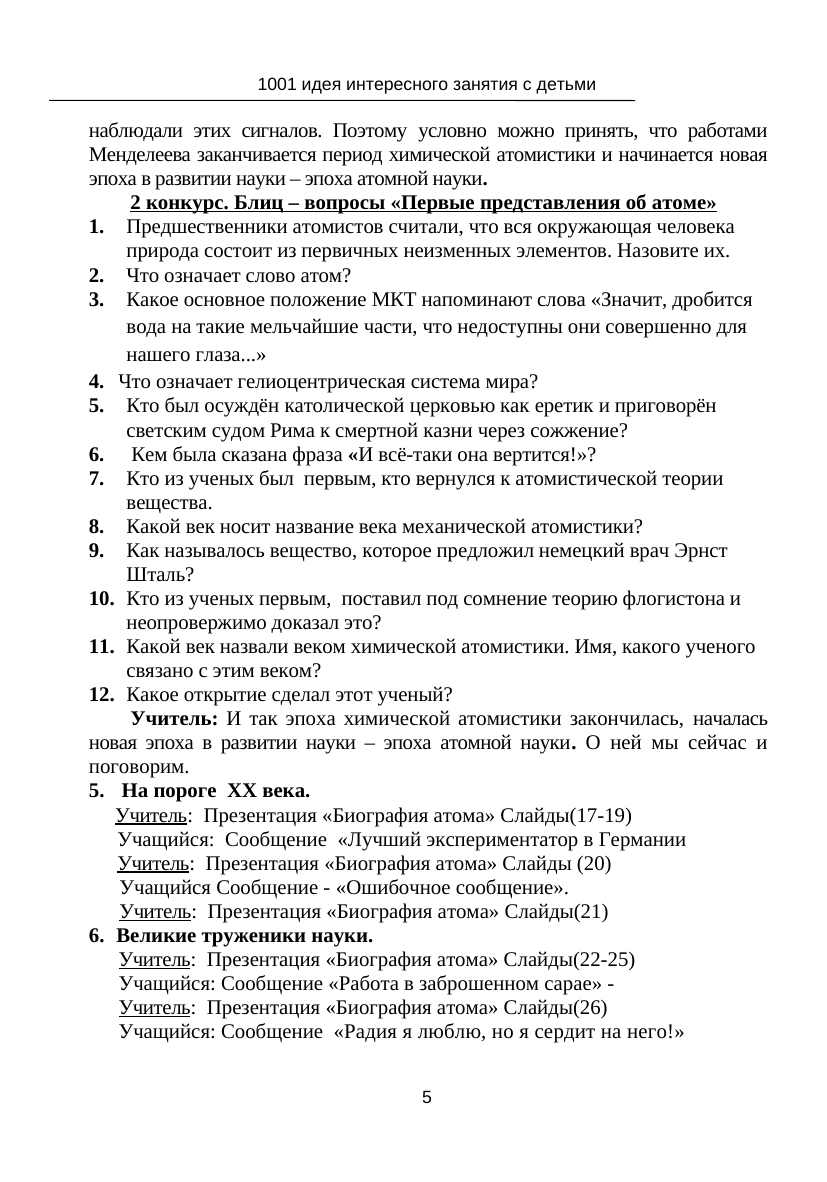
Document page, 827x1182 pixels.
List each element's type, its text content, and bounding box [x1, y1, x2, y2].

list Какой век носит название века механической атомистики? [89, 514, 768, 538]
list Кто был осуждён католической церковью как еретик и приговорён светским судом Рима к смертной казни через сожжение? [89, 393, 768, 442]
list Кто из ученых первым, поставил под сомнение теорию флогистона и неопровержимо доказал это? [89, 586, 768, 634]
list Кем была сказана фраза «И всё-таки она вертится!»? [89, 442, 768, 466]
list Учитель: Презентация «Биография атома» Слайды(22-25) [116, 947, 767, 971]
list Учащийся: Сообщение «Радия я люблю, но я сердит на него!» [116, 1019, 767, 1043]
list 2 конкурс. Блиц – вопросы «Первые представления об атоме» [89, 190, 768, 214]
list Учащийся: Сообщение «Работа в заброшенном сарае» - [116, 971, 767, 995]
list Учитель: Презентация «Биография атома» Слайды(17-19) [44, 802, 768, 827]
text Учащийся: Сообщение «Лучший экспериментатор в Германии [44, 827, 767, 851]
list Что означает гелиоцентрическая система мира? [89, 369, 768, 393]
list Что означает слово атом? [89, 262, 768, 287]
list Учитель: И так эпоха химической атомистики закончилась, началась новая эпоха в развитии науки – эпоха атомной науки. О ней мы сейчас и поговорим. [89, 706, 768, 778]
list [89, 118, 768, 190]
list Кто из ученых был первым, кто вернулся к атомистической теории вещества. [89, 466, 768, 514]
list Какое открытие сделал этот ученый? [89, 682, 768, 706]
list Великие труженики науки. [89, 923, 768, 947]
list Какое основное положение МКТ напоминают слова «Значит, дробится вода на такие мельчайшие части, что недоступны они совершенно для нашего глаза...» [89, 287, 768, 366]
list Как называлось вещество, которое предложил немецкий врач Эрнст Шталь? [89, 538, 768, 586]
list На пороге XX века. [89, 778, 768, 802]
list Предшественники атомистов считали, что вся окружающая человека природа состоит из первичных неизменных элементов. Назовите их. [89, 214, 768, 262]
list Учитель: Презентация «Биография атома» Слайды(26) [116, 995, 767, 1019]
list Какой век назвали веком химической атомистики. Имя, какого ученого связано с этим веком? [89, 634, 768, 682]
text Учитель: Презентация «Биография атома» Слайды (20) [44, 851, 767, 875]
text Учащийся Сообщение - «Ошибочное сообщение». [44, 875, 767, 899]
text Учитель: Презентация «Биография атома» Слайды(21) [44, 899, 767, 923]
